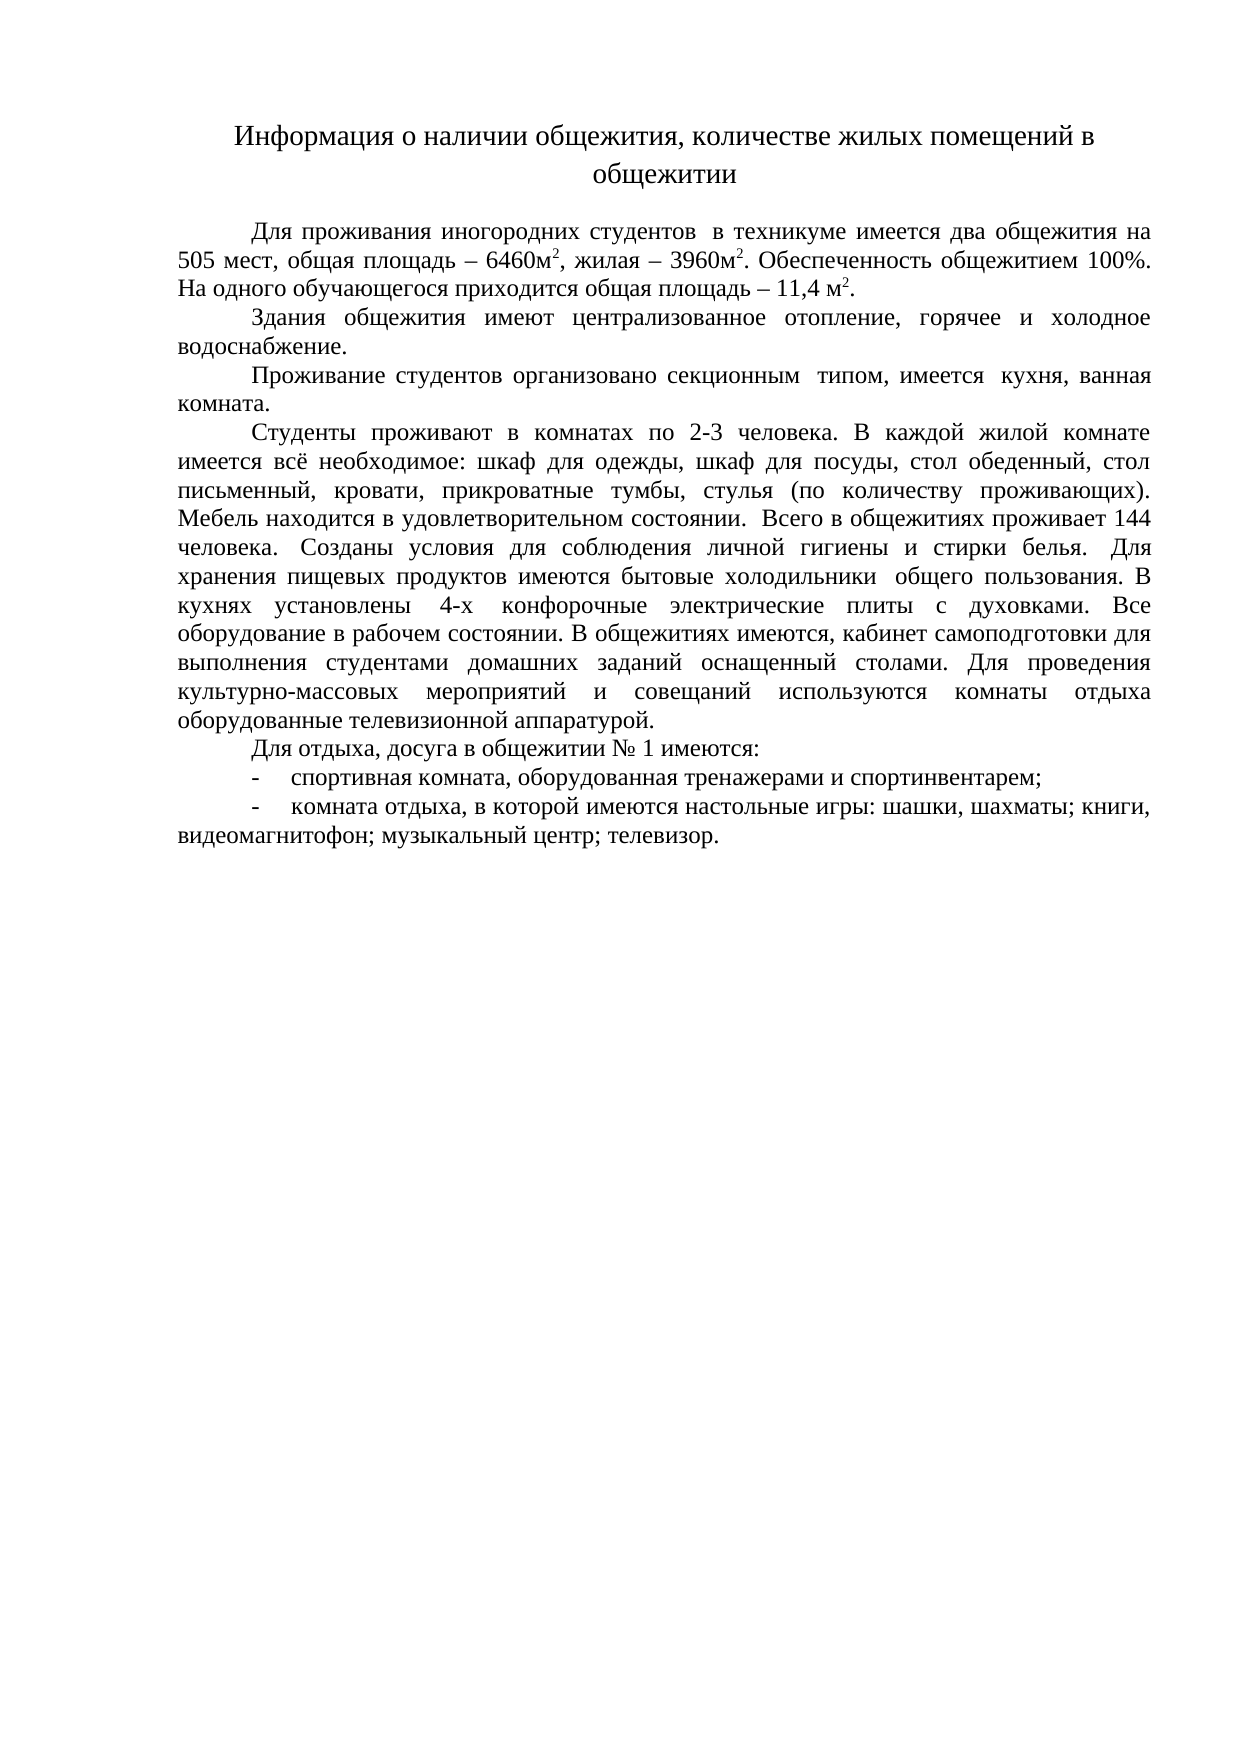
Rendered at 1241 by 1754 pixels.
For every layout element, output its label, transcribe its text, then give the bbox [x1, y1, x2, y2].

text Проживание студентов организовано секционным типом, имеется кухня, ванная комната. [177, 360, 1152, 417]
text Информация о наличии общежития, количестве жилых помещений в общежитии [177, 118, 1152, 190]
text Для проживания иногородних студентов в техникуме имеется два общежития на 505 мест, общая площадь – 6460м2, жилая – 3960м2. Обеспеченность общежитием 100%. На одного обучающегося приходится общая площадь – 11,4 м2. [177, 216, 1152, 302]
text Здания общежития имеют централизованное отопление, горячее и холодное водоснабжение. [177, 302, 1152, 360]
text Студенты проживают в комнатах по 2-3 человека. В каждой жилой комнате имеется всё необходимое: шкаф для одежды, шкаф для посуды, стол обеденный, стол письменный, кровати, прикроватные тумбы, стулья (по количеству проживающих). Мебель находится в удовлетворительном состоянии. Всего в общежитиях проживает 144 человека. Созданы условия для соблюдения личной гигиены и стирки белья. Для хранения пищевых продуктов имеются бытовые холодильники общего пользования. В кухнях установлены 4-х конфорочные электрические плиты с духовками. Все оборудование в рабочем состоянии. В общежитиях имеются, кабинет самоподготовки для выполнения студентами домашних заданий оснащенный столами. Для проведения культурно-массовых мероприятий и совещаний используются комнаты отдыха оборудованные телевизионной аппаратурой. [177, 417, 1152, 733]
text - спортивная комната, оборудованная тренажерами и спортинвентарем; [177, 762, 1152, 791]
text - комната отдыха, в которой имеются настольные игры: шашки, шахматы; книги, видеомагнитофон; музыкальный центр; телевизор. [177, 791, 1152, 848]
text Для отдыха, досуга в общежитии № 1 имеются: [177, 733, 1152, 762]
